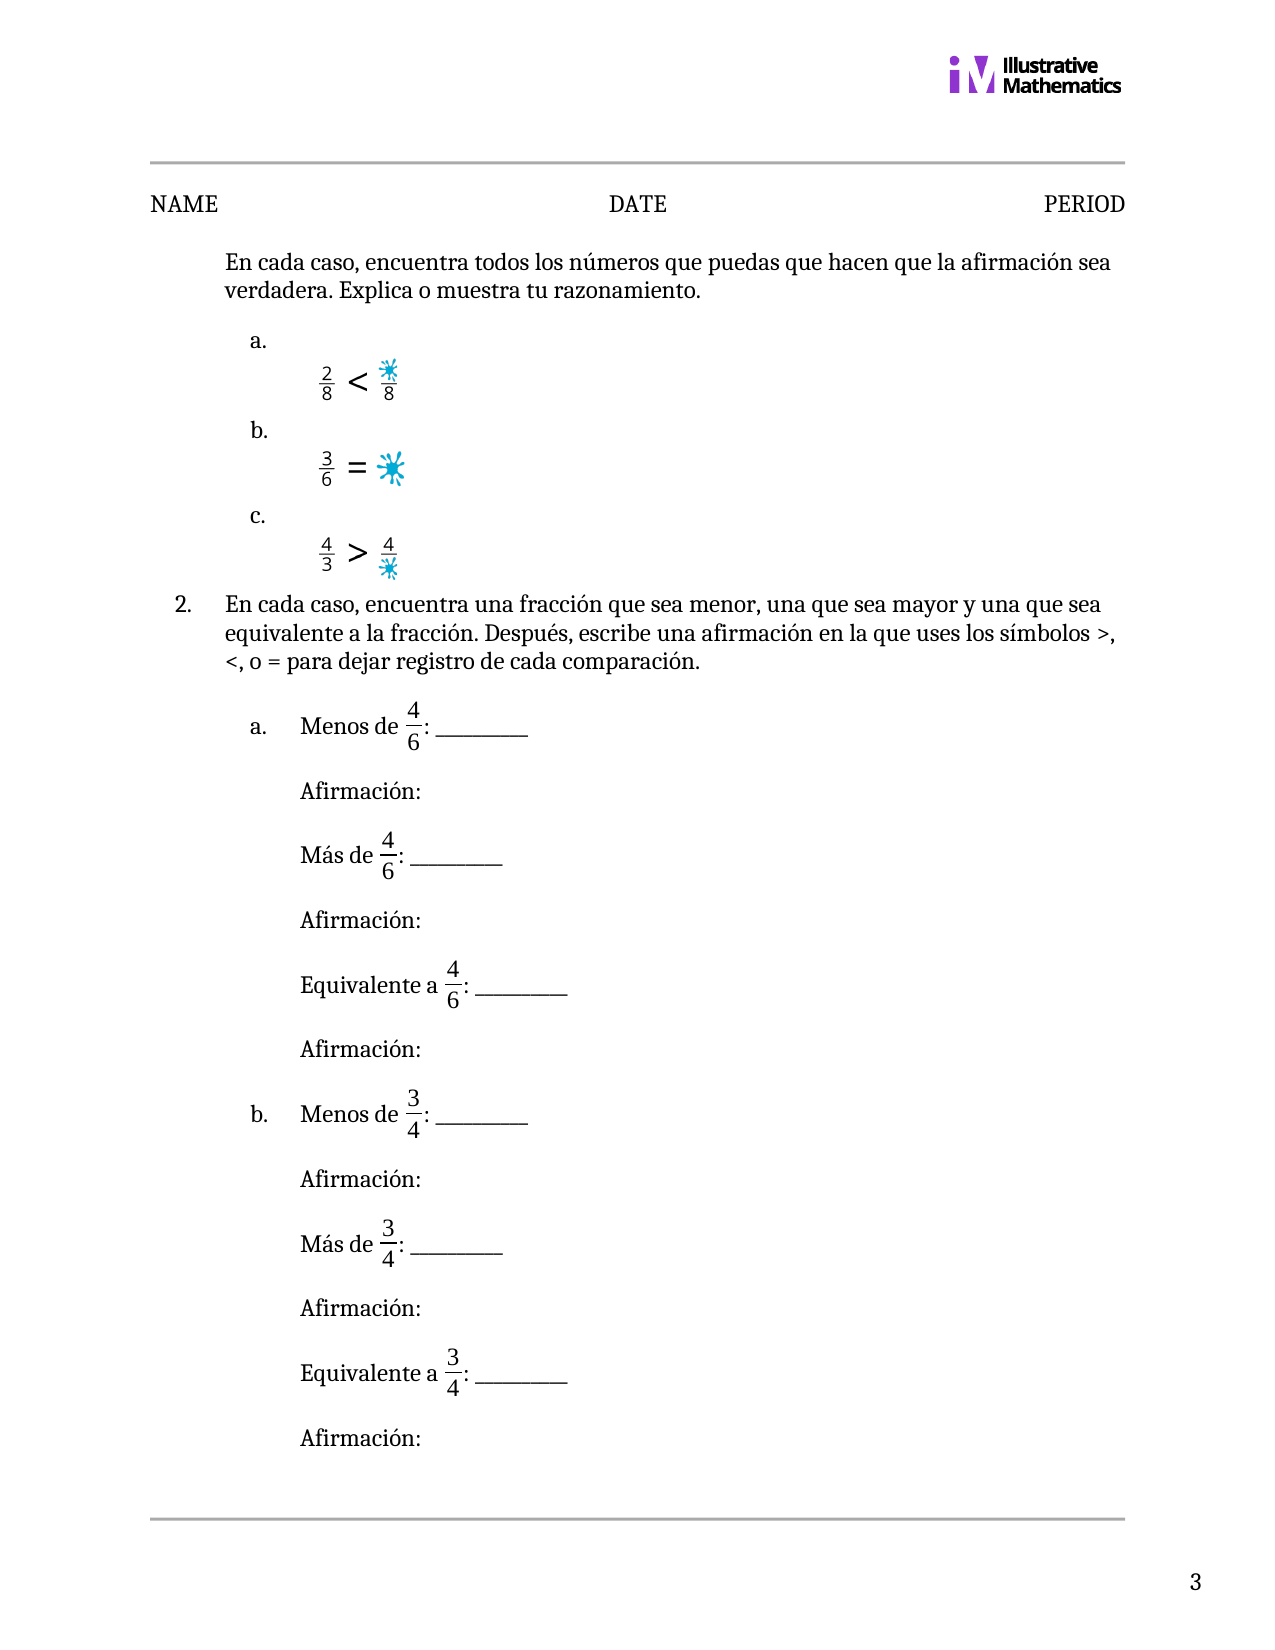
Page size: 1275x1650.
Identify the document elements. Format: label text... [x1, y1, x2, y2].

list Equivalente a : __________ [250, 1344, 1125, 1403]
picture [398, 465, 405, 476]
list Afirmación: [250, 1035, 1125, 1064]
picture [318, 533, 398, 580]
list Afirmación: [250, 1294, 1125, 1323]
list Afirmación: [250, 777, 1125, 805]
list Equivalente a : __________ [250, 956, 1125, 1014]
list Afirmación: [250, 906, 1125, 935]
list Menos de : __________ [250, 1085, 1125, 1144]
list Menos de : __________ [250, 697, 1125, 756]
list Más de : __________ [250, 826, 1125, 885]
picture [949, 55, 1121, 93]
list Afirmación: [250, 1423, 1125, 1452]
list En cada caso, encuentra todos los números que puedas que hacen que la afirmación sea verdadera. Explica o muestra tu razonamiento. [175, 247, 1125, 305]
list Más de : __________ [250, 1214, 1125, 1273]
list Afirmación: [250, 1165, 1125, 1193]
picture [318, 448, 405, 492]
list En cada caso, encuentra una fracción que sea menor, una que sea mayor y una que sea equivalente a la fracción. Después, escribe una afirmación en la que uses los símbolos >, <, o = para dejar registro de cada comparación. [175, 590, 1125, 676]
picture [318, 358, 398, 406]
